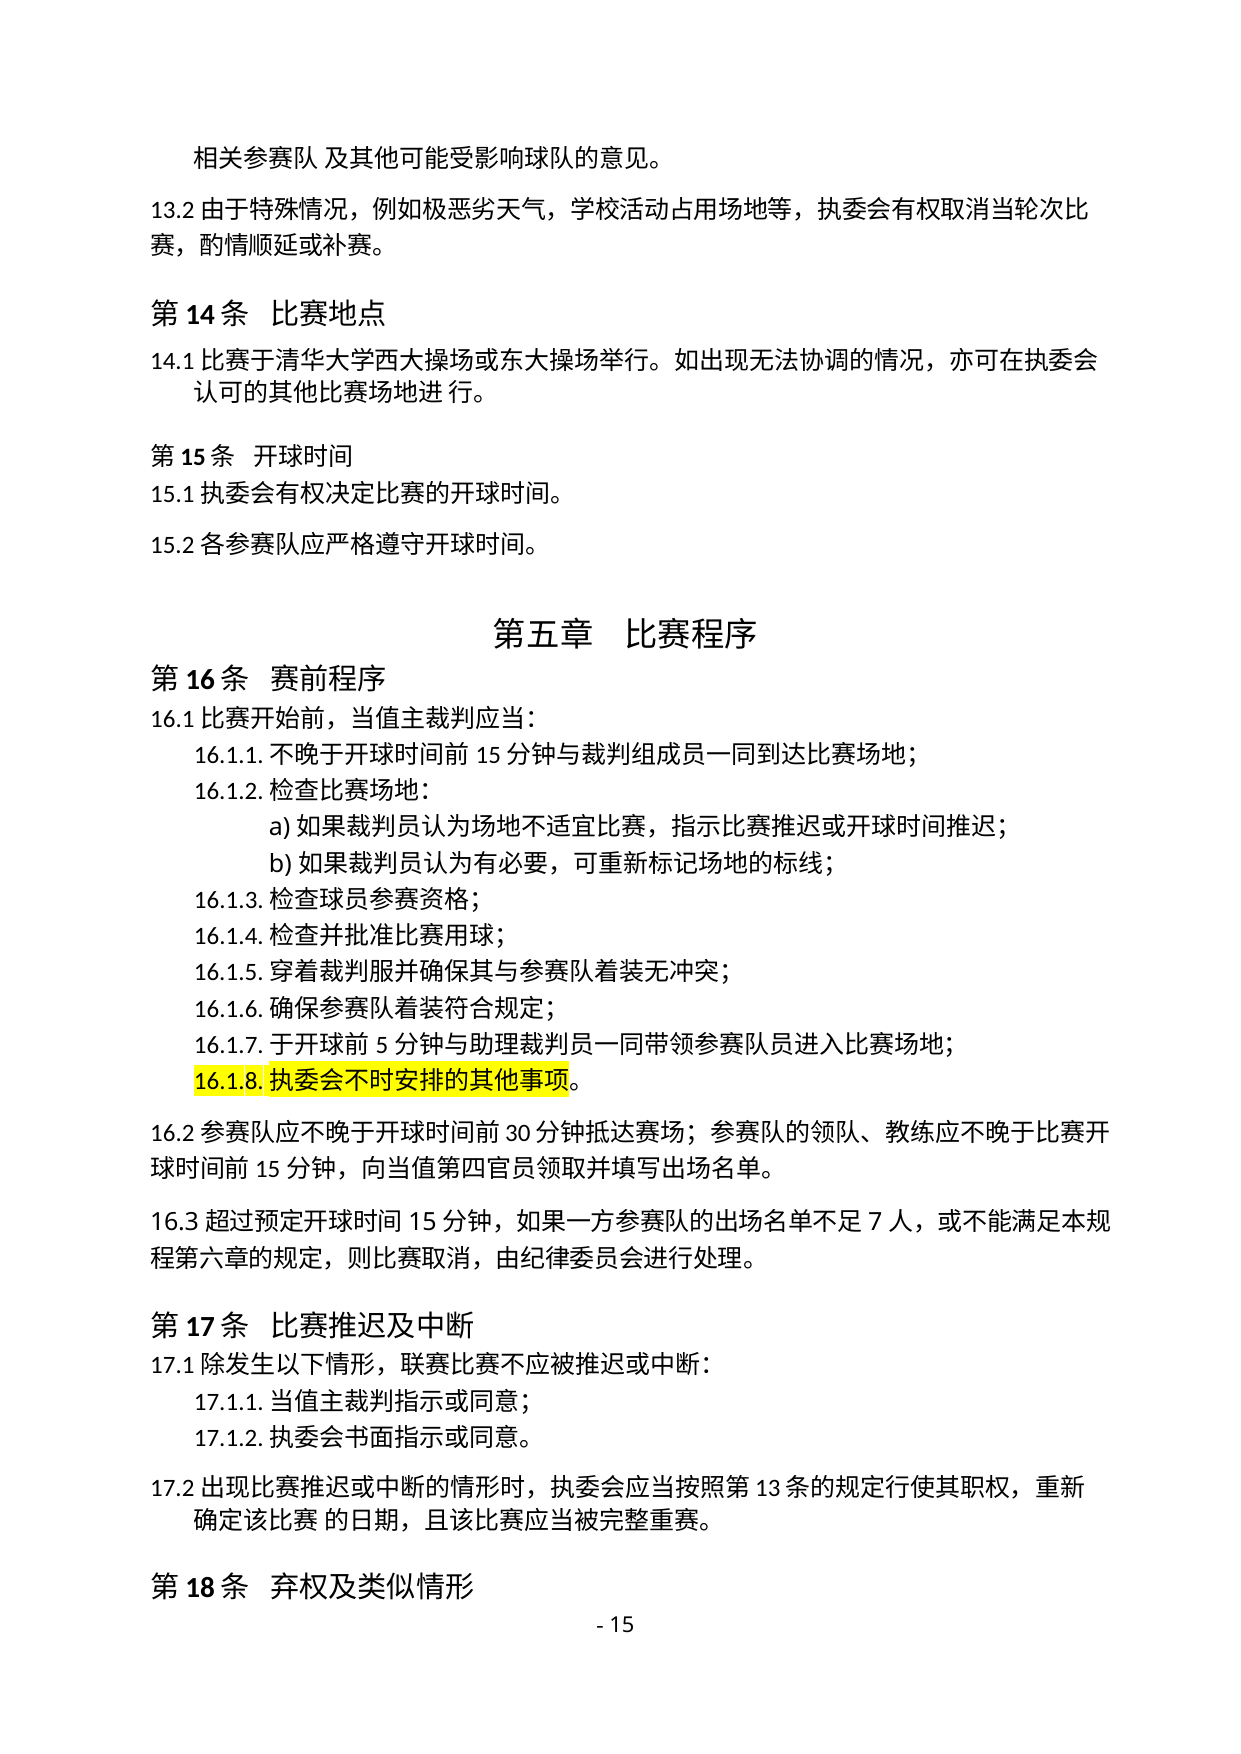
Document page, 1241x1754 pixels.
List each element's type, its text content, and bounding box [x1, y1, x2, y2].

text 15.1 执委会有权决定比赛的开球时间。 [150, 473, 1113, 509]
text 17.2 出现比赛推迟或中断的情形时，执委会应当按照第13条的规定行使其职权，重新确定该比赛 的日期，且该比赛应当被完整重赛。 [150, 1471, 1091, 1536]
text 16.3 超过预定开球时间 15 分钟，如果一方参赛队的出场名单不足 7 人，或不能满足本规程第六章的规定，则比赛取消，由纪律委员会进行处理。 [150, 1202, 1113, 1274]
text 16.1.5. 穿着裁判服并确保其与参赛队着装无冲突； [194, 952, 1113, 988]
text 16.1.8. 执委会不时安排的其他事项。 [569, 1061, 1113, 1097]
text 16.1.6. 确保参赛队着装符合规定； [194, 988, 1113, 1024]
subtitle 第五章 比赛程序 [137, 608, 1113, 656]
text a) 如果裁判员认为场地不适宜比赛，指示比赛推迟或开球时间推迟； [206, 807, 1113, 843]
text 17.1.1. 当值主裁判指示或同意； [194, 1381, 1113, 1417]
text 16.2 参赛队应不晚于开球时间前30分钟抵达赛场；参赛队的领队、教练应不晚于比赛开球时间前15 分钟，向当值第四官员领取并填写出场名单。 [150, 1112, 1113, 1185]
text 16.1.8. 执委会不时安排的其他事项。 [194, 1061, 269, 1097]
text 16.1.2. 检查比赛场地： [194, 771, 1113, 807]
text 16.1.7. 于开球前 5 分钟与助理裁判员一同带领参赛队员进入比赛场地； [194, 1024, 1113, 1061]
text 14.1 比赛于清华大学西大操场或东大操场举行。如出现无法协调的情况，亦可在执委会认可的其他比赛场地进 行。 [150, 343, 1101, 408]
subtitle 第18条 弃权及类似情形 [150, 1564, 1113, 1606]
text 15.2 各参赛队应严格遵守开球时间。 [150, 525, 1113, 561]
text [150, 142, 1113, 174]
text 16.1 比赛开始前，当值主裁判应当： [150, 698, 1113, 734]
text b) 如果裁判员认为有必要，可重新标记场地的标线； [206, 843, 1113, 879]
text 13.2 由于特殊情况，例如极恶劣天气，学校活动占用场地等，执委会有权取消当轮次比赛，酌情顺延或补赛。 [150, 189, 1113, 262]
text 17.1 除发生以下情形，联赛比赛不应被推迟或中断： [150, 1345, 1113, 1381]
subtitle 第14条 比赛地点 [150, 291, 1113, 333]
subtitle 第17条 比赛推迟及中断 [150, 1303, 1113, 1345]
text 17.1.2. 执委会书面指示或同意。 [194, 1417, 1113, 1454]
text 16.1.1. 不晚于开球时间前 15 分钟与裁判组成员一同到达比赛场地； [194, 734, 1113, 771]
subtitle 第15条 开球时间 [150, 437, 1113, 473]
text 16.1.4. 检查并批准比赛用球； [194, 916, 1113, 952]
subtitle 第16条 赛前程序 [150, 656, 1113, 698]
text 16.1.3. 检查球员参赛资格； [194, 879, 1113, 916]
